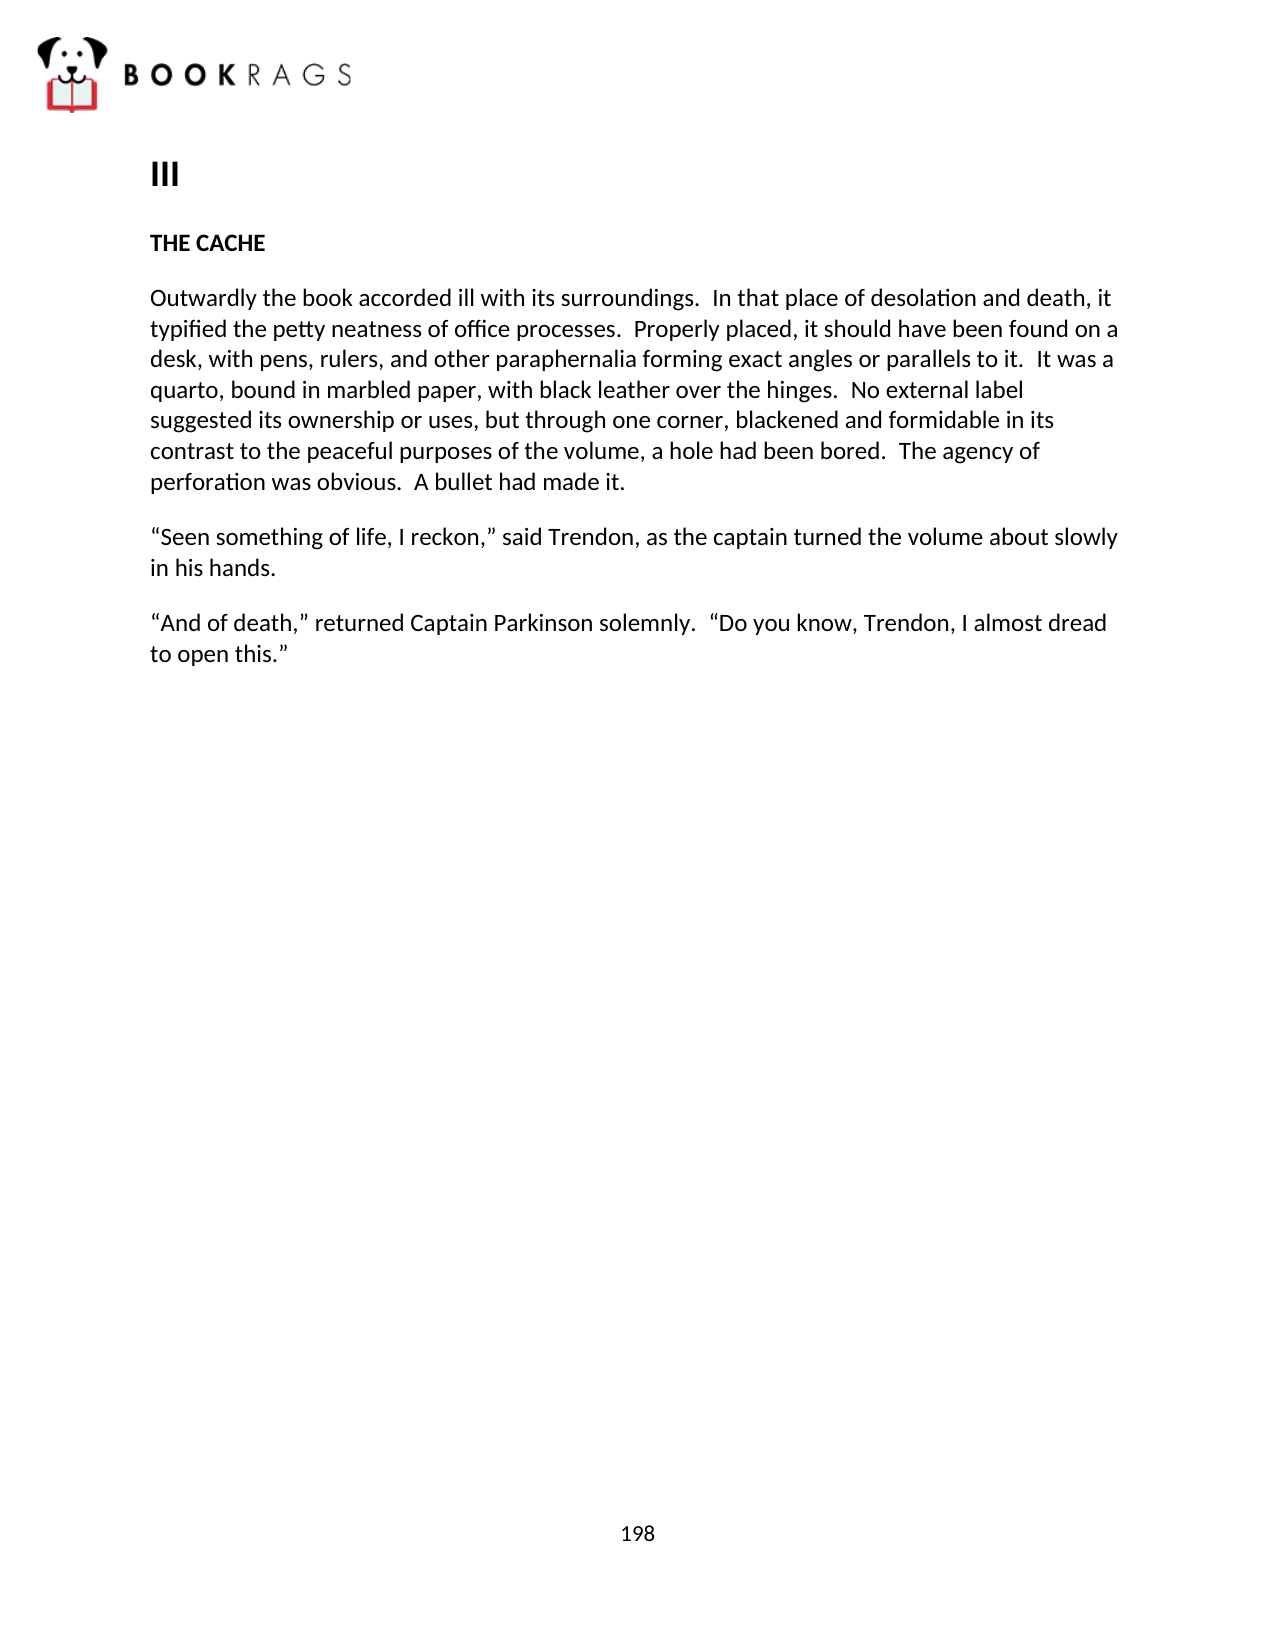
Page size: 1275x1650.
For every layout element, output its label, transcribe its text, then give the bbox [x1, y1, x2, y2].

picture [37, 37, 351, 113]
text “And of death,” returned Captain Parkinson solemnly. “Do you know, Trendon, I almost dread to open this.” [150, 607, 1125, 668]
text THE CACHE [150, 227, 1125, 257]
text Outwardly the book accorded ill with its surroundings. In that place of desolation and death, it typified the petty neatness of office processes. Properly placed, it should have been found on a desk, with pens, rulers, and other paraphernalia forming exact angles or parallels to it. It was a quarto, bound in marbled paper, with black leather over the hinges. No external label suggested its ownership or uses, but through one corner, blackened and formidable in its contrast to the peaceful purposes of the volume, a hole had been bored. The agency of perforation was obvious. A bullet had made it. [150, 282, 1125, 496]
text “Seen something of life, I reckon,” said Trendon, as the captain turned the volume about slowly in his hands. [150, 521, 1125, 582]
text III [150, 150, 1125, 196]
